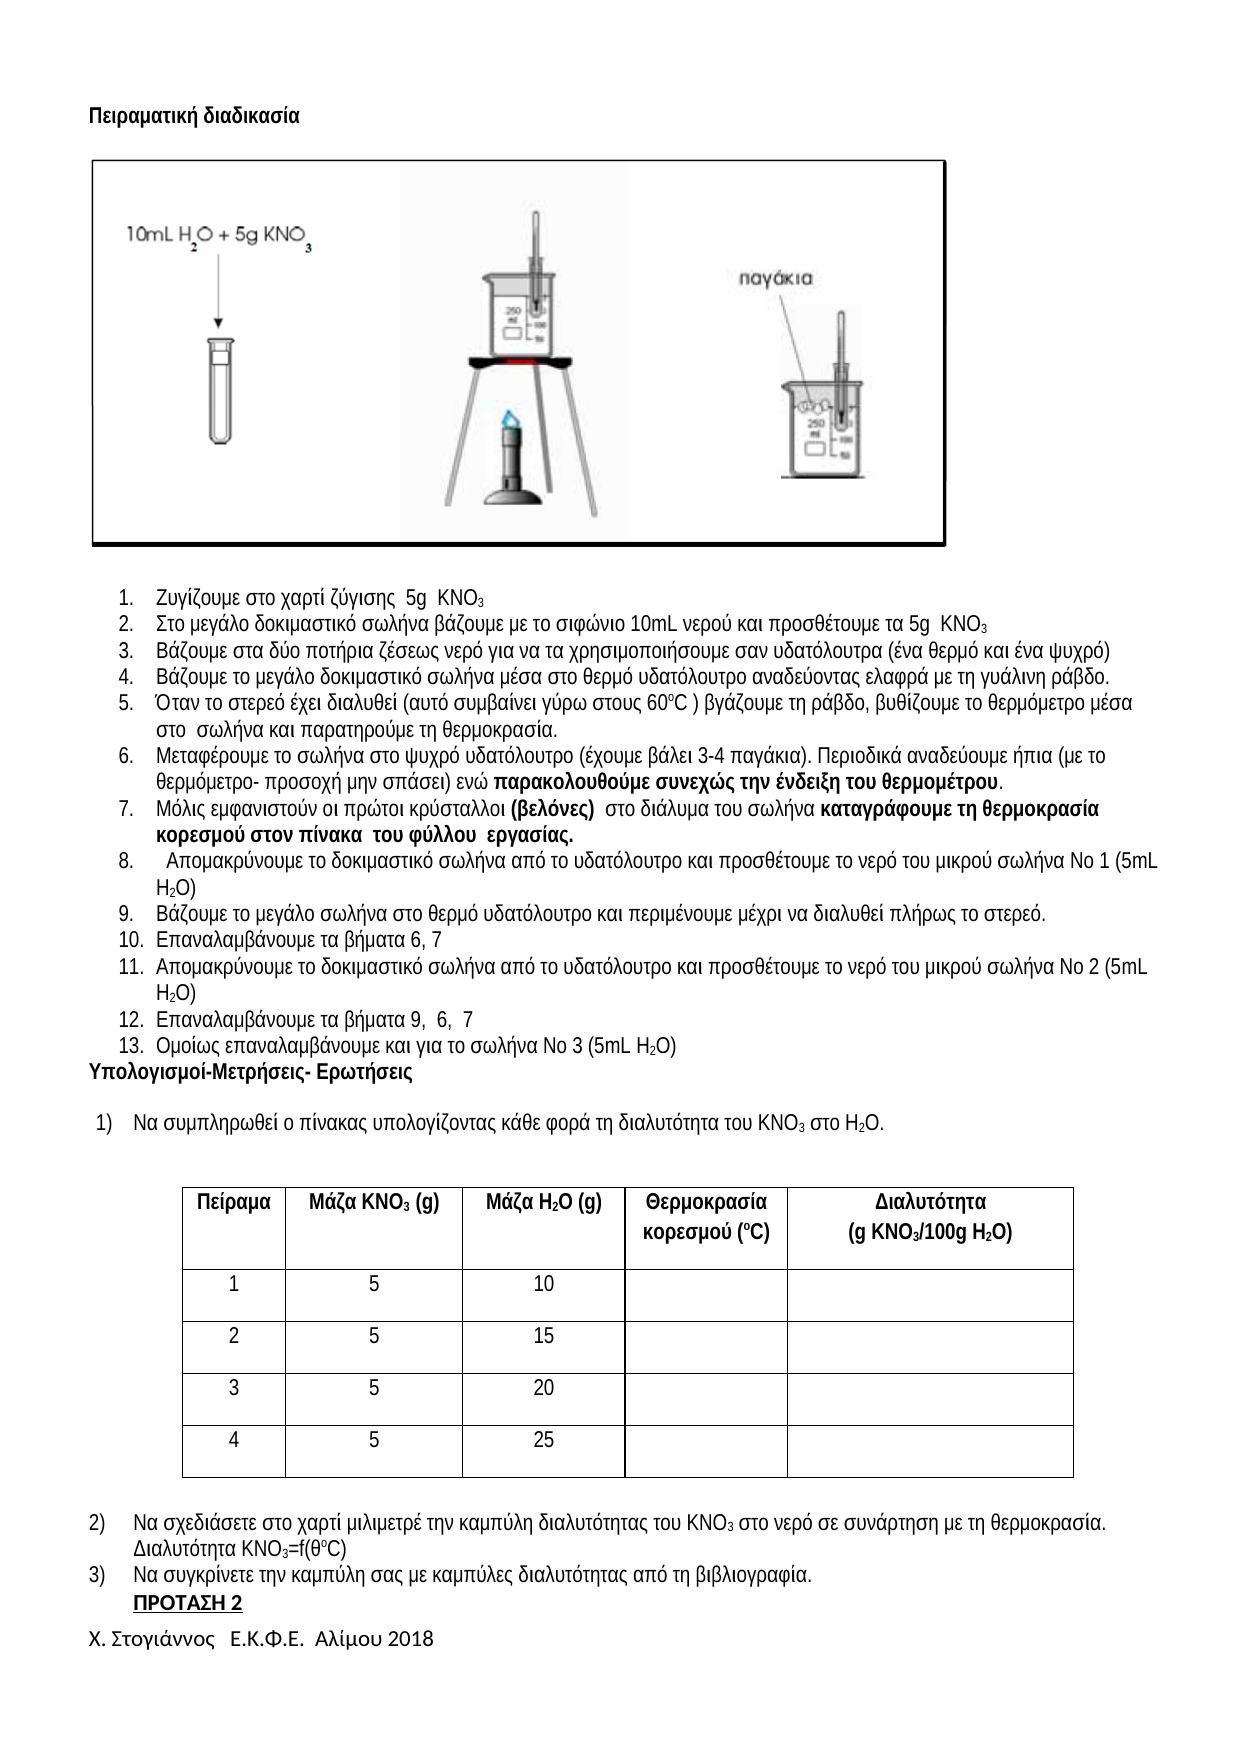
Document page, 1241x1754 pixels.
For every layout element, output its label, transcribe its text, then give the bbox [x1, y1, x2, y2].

text Πειραματική διαδικασία [89, 102, 1167, 128]
table_cell 15 [463, 1322, 624, 1373]
list Επαναλαμβάνουμε τα βήματα 9, 6, 7 [118, 1006, 1167, 1032]
list Βάζουμε το μεγάλο σωλήνα στο θερμό υδατόλουτρο και περιμένουμε μέχρι να διαλυθεί πλήρως το στερεό. [118, 900, 1167, 926]
table_header Μάζα H2O (g) [463, 1188, 624, 1269]
table_cell 10 [463, 1270, 624, 1321]
list Βάζουμε στα δύο ποτήρια ζέσεως νερό για να τα χρησιμοποιήσουμε σαν υδατόλουτρα (ένα θερμό και ένα ψυχρό) [118, 637, 1167, 663]
table_header Πείραμα [183, 1188, 285, 1269]
list Απομακρύνουμε το δοκιμαστικό σωλήνα από το υδατόλουτρο και προσθέτουμε το νερό του μικρού σωλήνα Νο 2 (5mL H2O) [118, 953, 1167, 1006]
table_cell [788, 1374, 1073, 1425]
list Να συγκρίνετε την καμπύλη σας με καμπύλες διαλυτότητας από τη βιβλιογραφία. [89, 1561, 1167, 1588]
table_cell [626, 1270, 787, 1321]
list Στο μεγάλο δοκιμαστικό σωλήνα βάζουμε με το σιφώνιο 10mL νερού και προσθέτουμε τα 5g KNO3 [118, 610, 1167, 637]
table_cell 5 [286, 1270, 462, 1321]
table_cell 2 [183, 1322, 285, 1373]
picture [88, 152, 954, 559]
table_cell 5 [286, 1374, 462, 1425]
table_cell [626, 1322, 787, 1373]
table_cell [626, 1374, 787, 1425]
table_cell [626, 1426, 787, 1477]
list Ομοίως επαναλαμβάνουμε και για το σωλήνα Νο 3 (5mL H2O) [118, 1032, 1167, 1058]
table_cell 3 [183, 1374, 285, 1425]
list Όταν το στερεό έχει διαλυθεί (αυτό συμβαίνει γύρω στους 60οC ) βγάζουμε τη ράβδο, βυθίζουμε το θερμόμετρο μέσα στο σωλήνα και παρατηρούμε τη θερμοκρασία. [118, 689, 1167, 742]
list Ζυγίζουμε στο χαρτί ζύγισης 5g KNO3 [118, 584, 1167, 610]
list Μεταφέρουμε το σωλήνα στο ψυχρό υδατόλουτρο (έχουμε βάλει 3-4 παγάκια). Περιοδικά αναδεύουμε ήπια (με το θερμόμετρο- προσοχή μην σπάσει) ενώ παρακολουθούμε συνεχώς την ένδειξη του θερμομέτρου. [118, 742, 1167, 795]
table_cell 1 [183, 1270, 285, 1321]
table_cell 5 [286, 1322, 462, 1373]
table_cell 5 [286, 1426, 462, 1477]
table_cell 4 [183, 1426, 285, 1477]
list Απομακρύνουμε το δοκιμαστικό σωλήνα από το υδατόλουτρο και προσθέτουμε το νερό του μικρού σωλήνα Νο 1 (5mL H2O) [118, 847, 1167, 900]
table_cell 25 [463, 1426, 624, 1477]
text Υπολογισμοί-Μετρήσεις- Ερωτήσεις [89, 1058, 1167, 1084]
table_cell [788, 1322, 1073, 1373]
list Μόλις εμφανιστούν οι πρώτοι κρύσταλλοι (βελόνες) στο διάλυμα του σωλήνα καταγράφουμε τη θερμοκρασία κορεσμού στον πίνακα του φύλλου εργασίας. [118, 795, 1167, 847]
list Να συμπληρωθεί ο πίνακας υπολογίζοντας κάθε φορά τη διαλυτότητα του KNO3 στο H2O. [96, 1109, 1167, 1136]
table_header Θερμοκρασία κορεσμού (oC) [626, 1188, 787, 1269]
table_cell [788, 1426, 1073, 1477]
table_cell [788, 1270, 1073, 1321]
table_header Διαλυτότητα (g KNO3/100g H2O) [788, 1188, 1073, 1269]
table_cell 20 [463, 1374, 624, 1425]
list Βάζουμε το μεγάλο δοκιμαστικό σωλήνα μέσα στο θερμό υδατόλουτρο αναδεύοντας ελαφρά με τη γυάλινη ράβδο. [118, 663, 1167, 689]
list ΠΡΟΤΑΣΗ 2 [133, 1588, 1167, 1616]
list Να σχεδιάσετε στο χαρτί μιλιμετρέ την καμπύλη διαλυτότητας του KNO3 στο νερό σε συνάρτηση με τη θερμοκρασία. Διαλυτότητα ΚΝΟ3=f(θοC) [89, 1508, 1167, 1561]
table_header Μάζα KNO3 (g) [286, 1188, 462, 1269]
list Επαναλαμβάνουμε τα βήματα 6, 7 [118, 926, 1167, 953]
